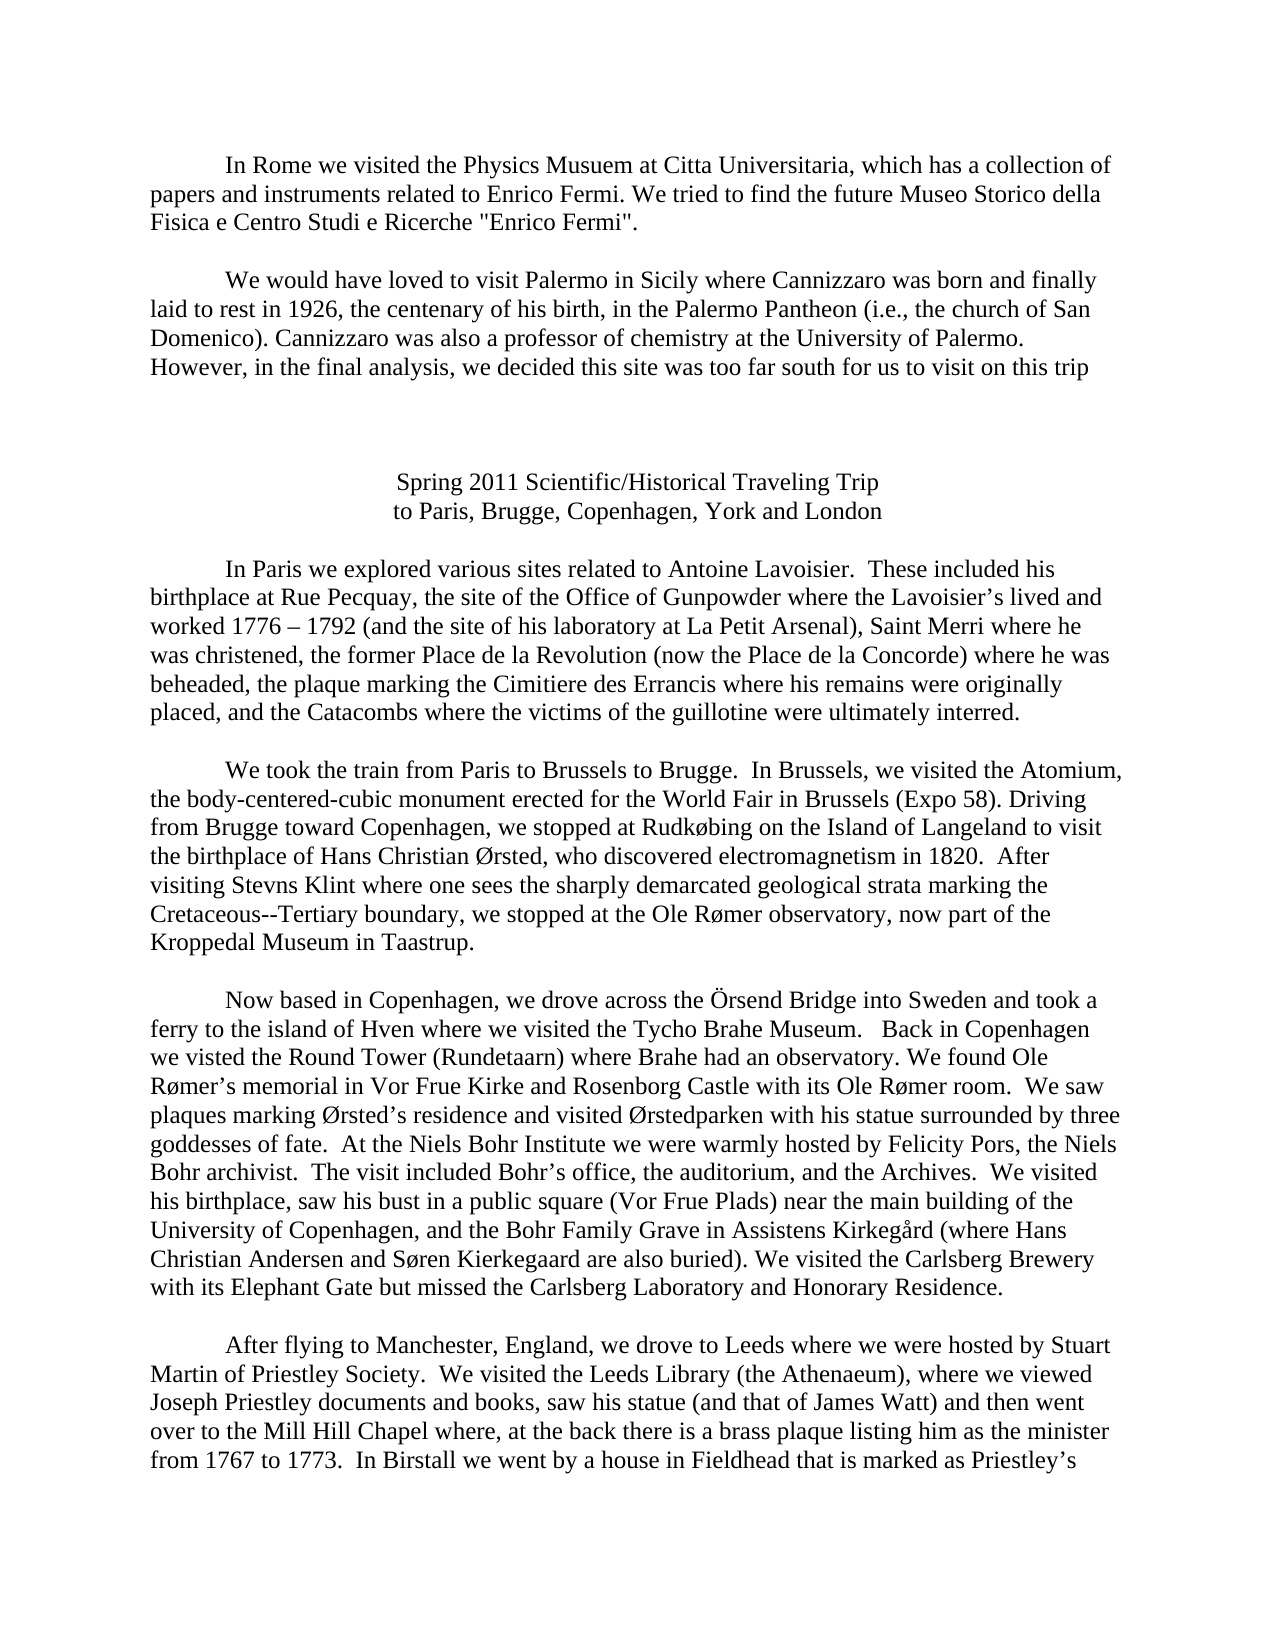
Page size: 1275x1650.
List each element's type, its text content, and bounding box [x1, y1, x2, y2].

text We took the train from Paris to Brussels to Brugge. In Brussels, we visited the Atomium, the body-centered-cubic monument erected for the World Fair in Brussels (Expo 58). Driving from Brugge toward Copenhagen, we stopped at Rudkøbing on the Island of Langeland to visit the birthplace of Hans Christian Ørsted, who discovered electromagnetism in 1820. After visiting Stevns Klint where one sees the sharply demarcated geological strata marking the Cretaceous--Tertiary boundary, we stopped at the Ole Rømer observatory, now part of the Kroppedal Museum in Taastrup. [150, 755, 1125, 956]
text In Paris we explored various sites related to Antoine Lavoisier. These included his birthplace at Rue Pecquay, the site of the Office of Gunpowder where the Lavoisier’s lived and worked 1776 – 1792 (and the site of his laboratory at La Petit Arsenal), Saint Merri where he was christened, the former Place de la Revolution (now the Place de la Concorde) where he was beheaded, the plaque marking the Cimitiere des Errancis where his remains were originally placed, and the Catacombs where the victims of the guillotine were ultimately interred. [150, 554, 1125, 726]
text Spring 2011 Scientific/Historical Traveling Trip [150, 467, 1125, 496]
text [150, 1330, 1125, 1474]
text We would have loved to visit Palermo in Sicily where Cannizzaro was born and finally laid to rest in 1926, the centenary of his birth, in the Palermo Pantheon (i.e., the church of San Domenico). Cannizzaro was also a professor of chemistry at the University of Palermo. However, in the final analysis, we decided this site was too far south for us to visit on this trip [150, 265, 1125, 380]
text to Paris, Brugge, Copenhagen, York and London [150, 496, 1125, 525]
text In Rome we visited the Physics Musuem at Citta Universitaria, which has a collection of papers and instruments related to Enrico Fermi. We tried to find the future Museo Storico della Fisica e Centro Studi e Ricerche "Enrico Fermi". [150, 150, 1125, 236]
text Now based in Copenhagen, we drove across the Örsend Bridge into Sweden and took a ferry to the island of Hven where we visited the Tycho Brahe Museum. Back in Copenhagen we visted the Round Tower (Rundetaarn) where Brahe had an observatory. We found Ole Rømer’s memorial in Vor Frue Kirke and Rosenborg Castle with its Ole Rømer room. We saw plaques marking Ørsted’s residence and visited Ørstedparken with his statue surrounded by three goddesses of fate. At the Niels Bohr Institute we were warmly hosted by Felicity Pors, the Niels Bohr archivist. The visit included Bohr’s office, the auditorium, and the Archives. We visited his birthplace, saw his bust in a public square (Vor Frue Plads) near the main building of the University of Copenhagen, and the Bohr Family Grave in Assistens Kirkegård (where Hans Christian Andersen and Søren Kierkegaard are also buried). We visited the Carlsberg Brewery with its Elephant Gate but missed the Carlsberg Laboratory and Honorary Residence. [150, 985, 1125, 1301]
